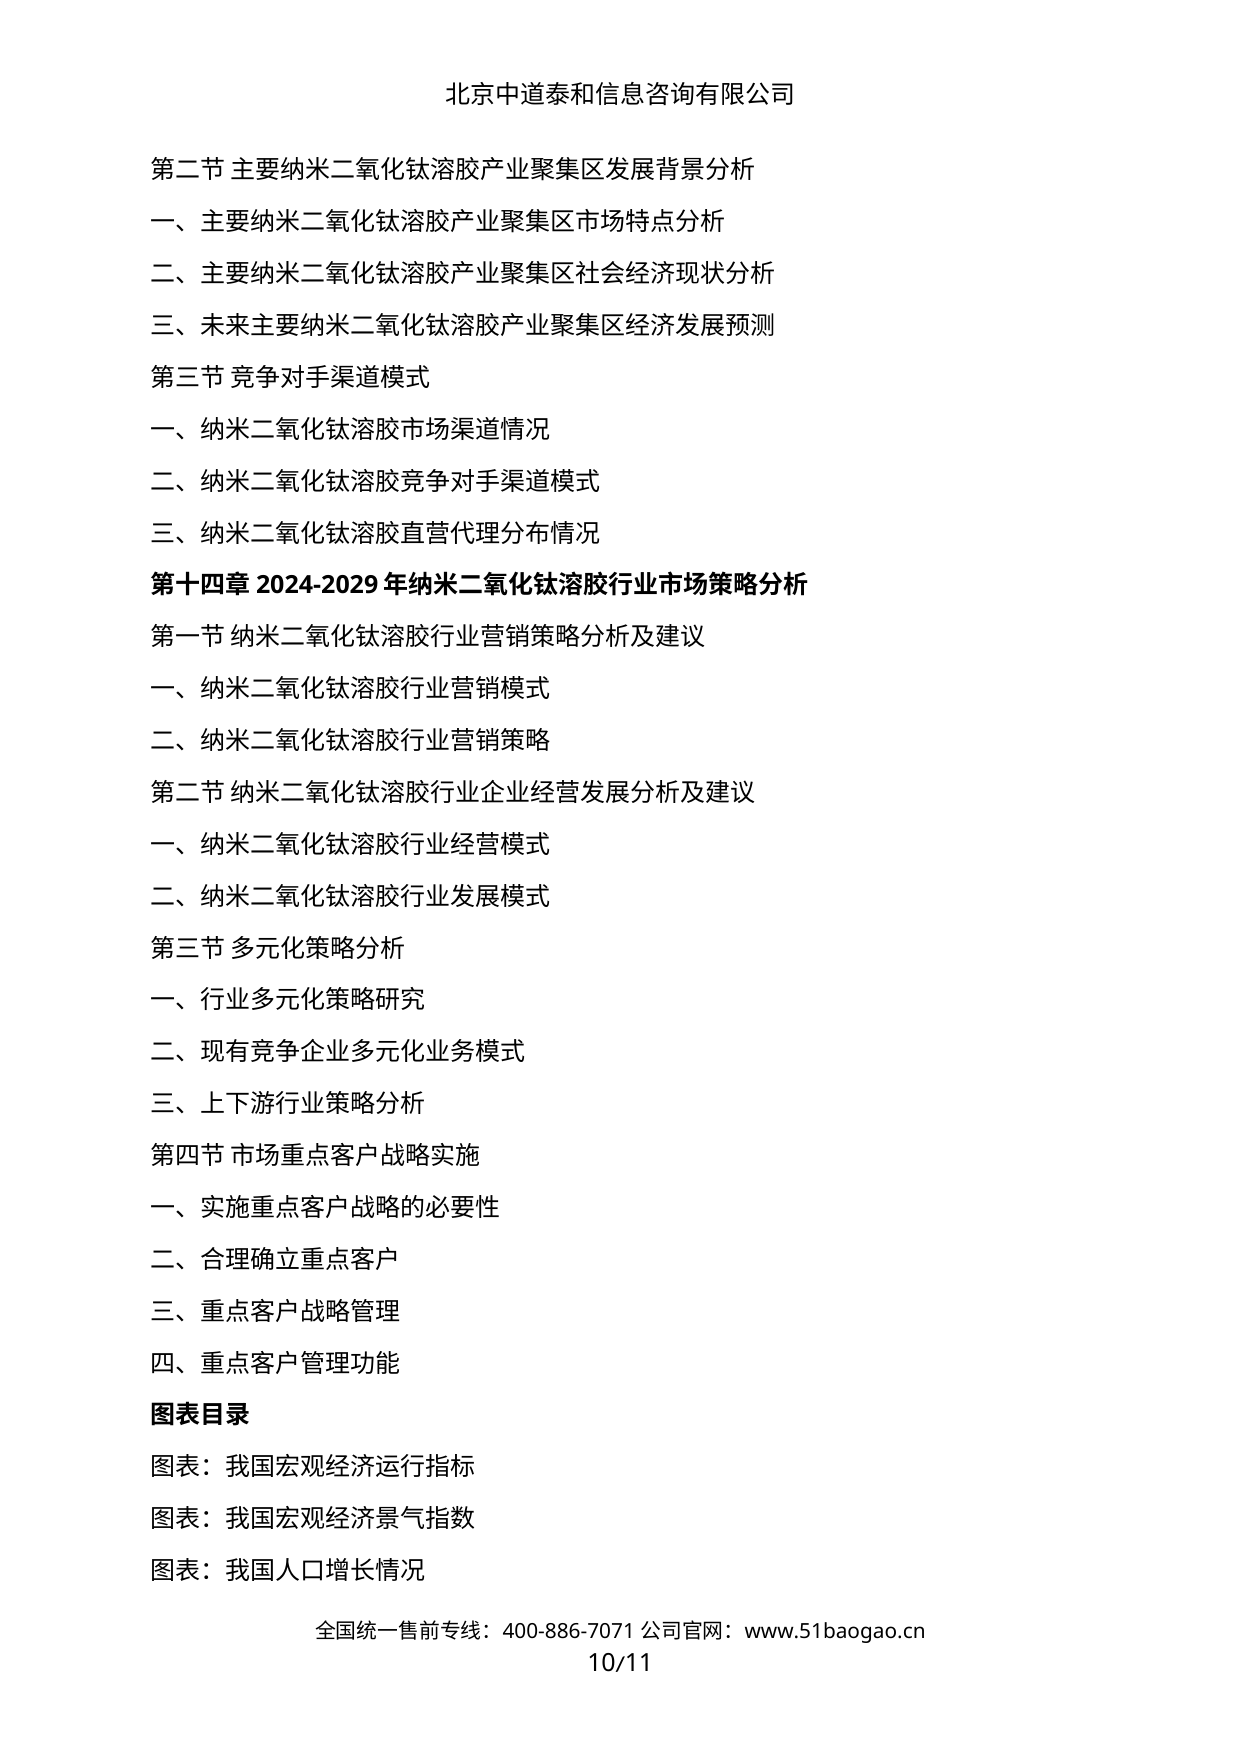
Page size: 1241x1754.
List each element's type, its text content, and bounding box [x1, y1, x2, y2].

text 四、重点客户管理功能 [150, 1343, 1090, 1379]
text 图表：我国人口增长情况 [150, 1551, 1090, 1587]
text 第三节 多元化策略分析 [150, 928, 1090, 964]
text 二、纳米二氧化钛溶胶竞争对手渠道模式 [150, 461, 1090, 497]
text 第四节 市场重点客户战略实施 [150, 1136, 1090, 1172]
text 二、合理确立重点客户 [150, 1239, 1090, 1276]
text 二、现有竞争企业多元化业务模式 [150, 1032, 1090, 1068]
text 第一节 纳米二氧化钛溶胶行业营销策略分析及建议 [150, 617, 1090, 653]
text 图表：我国宏观经济景气指数 [150, 1499, 1090, 1535]
text 第三节 竞争对手渠道模式 [150, 357, 1090, 394]
text 一、纳米二氧化钛溶胶行业营销模式 [150, 669, 1090, 705]
text 三、上下游行业策略分析 [150, 1084, 1090, 1120]
text 图表：我国宏观经济运行指标 [150, 1447, 1090, 1483]
text 三、纳米二氧化钛溶胶直营代理分布情况 [150, 513, 1090, 549]
text 二、主要纳米二氧化钛溶胶产业聚集区社会经济现状分析 [150, 254, 1090, 290]
text 一、主要纳米二氧化钛溶胶产业聚集区市场特点分析 [150, 202, 1090, 238]
text 第十四章 2024-2029年纳米二氧化钛溶胶行业市场策略分析 [150, 565, 1090, 601]
text 三、重点客户战略管理 [150, 1291, 1090, 1327]
text 二、纳米二氧化钛溶胶行业营销策略 [150, 721, 1090, 757]
text 一、纳米二氧化钛溶胶行业经营模式 [150, 824, 1090, 861]
text 第二节 主要纳米二氧化钛溶胶产业聚集区发展背景分析 [150, 150, 1090, 186]
text 图表目录 [150, 1395, 1090, 1431]
text 二、纳米二氧化钛溶胶行业发展模式 [150, 876, 1090, 912]
text 一、纳米二氧化钛溶胶市场渠道情况 [150, 409, 1090, 446]
text 三、未来主要纳米二氧化钛溶胶产业聚集区经济发展预测 [150, 306, 1090, 342]
text 第二节 纳米二氧化钛溶胶行业企业经营发展分析及建议 [150, 772, 1090, 809]
text 一、行业多元化策略研究 [150, 980, 1090, 1016]
text 一、实施重点客户战略的必要性 [150, 1187, 1090, 1224]
